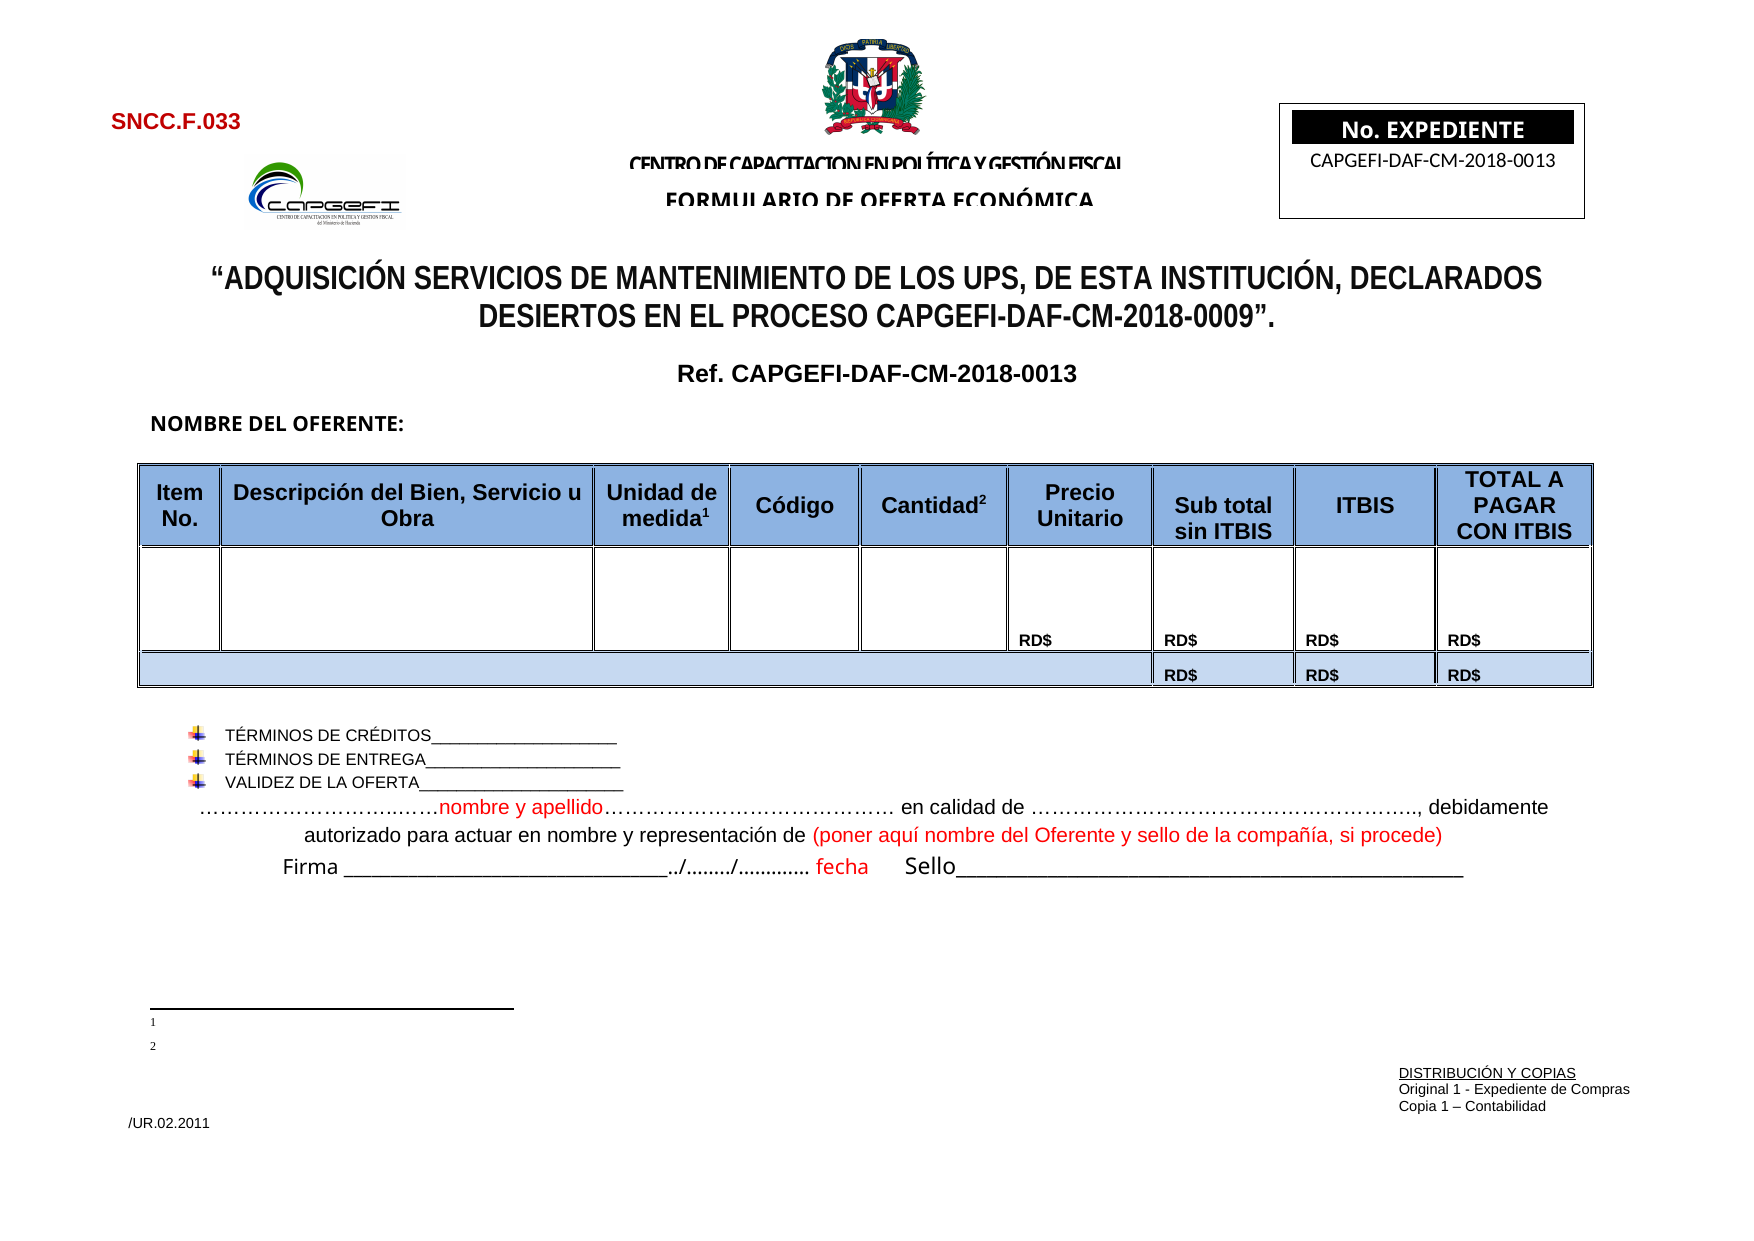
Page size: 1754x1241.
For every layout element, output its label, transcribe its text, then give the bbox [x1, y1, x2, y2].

list TÉRMINOS DE ENTREGA_____________________ [187, 747, 1597, 768]
table_cell RD$ [1296, 548, 1434, 650]
table_cell RD$ [1436, 650, 1593, 685]
table_header Unidad de medida [594, 466, 729, 545]
table_cell [222, 548, 592, 650]
table_cell RD$ [1009, 548, 1151, 650]
table_cell RD$ [1294, 653, 1436, 685]
table_cell RD$ [1154, 548, 1293, 650]
table_cell [139, 650, 1153, 685]
text “ADQUISICIÓN SERVICIOS DE MANTENIMIENTO DE LOS UPS, DE ESTA INSTITUCIÓN, DECLARADOS DESIERTOS EN EL PROCESO CAPGEFI-DAF-CM-2018-0009”. [150, 258, 1604, 334]
text nombre del oferente: [150, 409, 1604, 437]
table_header Sub total sin ITBIS [1153, 466, 1294, 545]
list TÉRMINOS DE CRÉDITOS____________________ [187, 723, 1597, 744]
table_cell RD$ [1153, 653, 1294, 685]
text ………………………..……nombre y apellido…………………………………… en calidad de ……………………………………………….., debidamente autorizado para actuar en nombre y representación de (poner aquí nombre del Oferente y sello de la compañía, si procede) [150, 795, 1597, 847]
table_cell RD$ [1438, 545, 1591, 650]
table_header ITBIS [1294, 466, 1436, 545]
table_header Item No. [140, 464, 221, 545]
table_header TOTAL A PAGAR CON ITBIS [1436, 466, 1591, 545]
text Firma ___________________________________../……../……….… fecha Sello__________________________________________________ [150, 850, 1597, 881]
picture [188, 748, 206, 765]
table_header Cantidad [860, 466, 1007, 545]
table_header Precio Unitario [1007, 464, 1153, 545]
table_cell [862, 548, 1006, 650]
list VALIDEZ DE LA OFERTA______________________ [187, 771, 1597, 792]
text Ref. CAPGEFI-DAF-CM-2018-0013 [150, 359, 1604, 388]
picture [188, 724, 206, 741]
table_cell [595, 548, 728, 650]
table_cell [140, 545, 219, 650]
table_header Descripción del Bien, Servicio u Obra [221, 464, 594, 545]
table_cell [731, 548, 858, 650]
table_header Código [730, 464, 860, 545]
picture [188, 772, 206, 789]
picture [821, 39, 927, 135]
